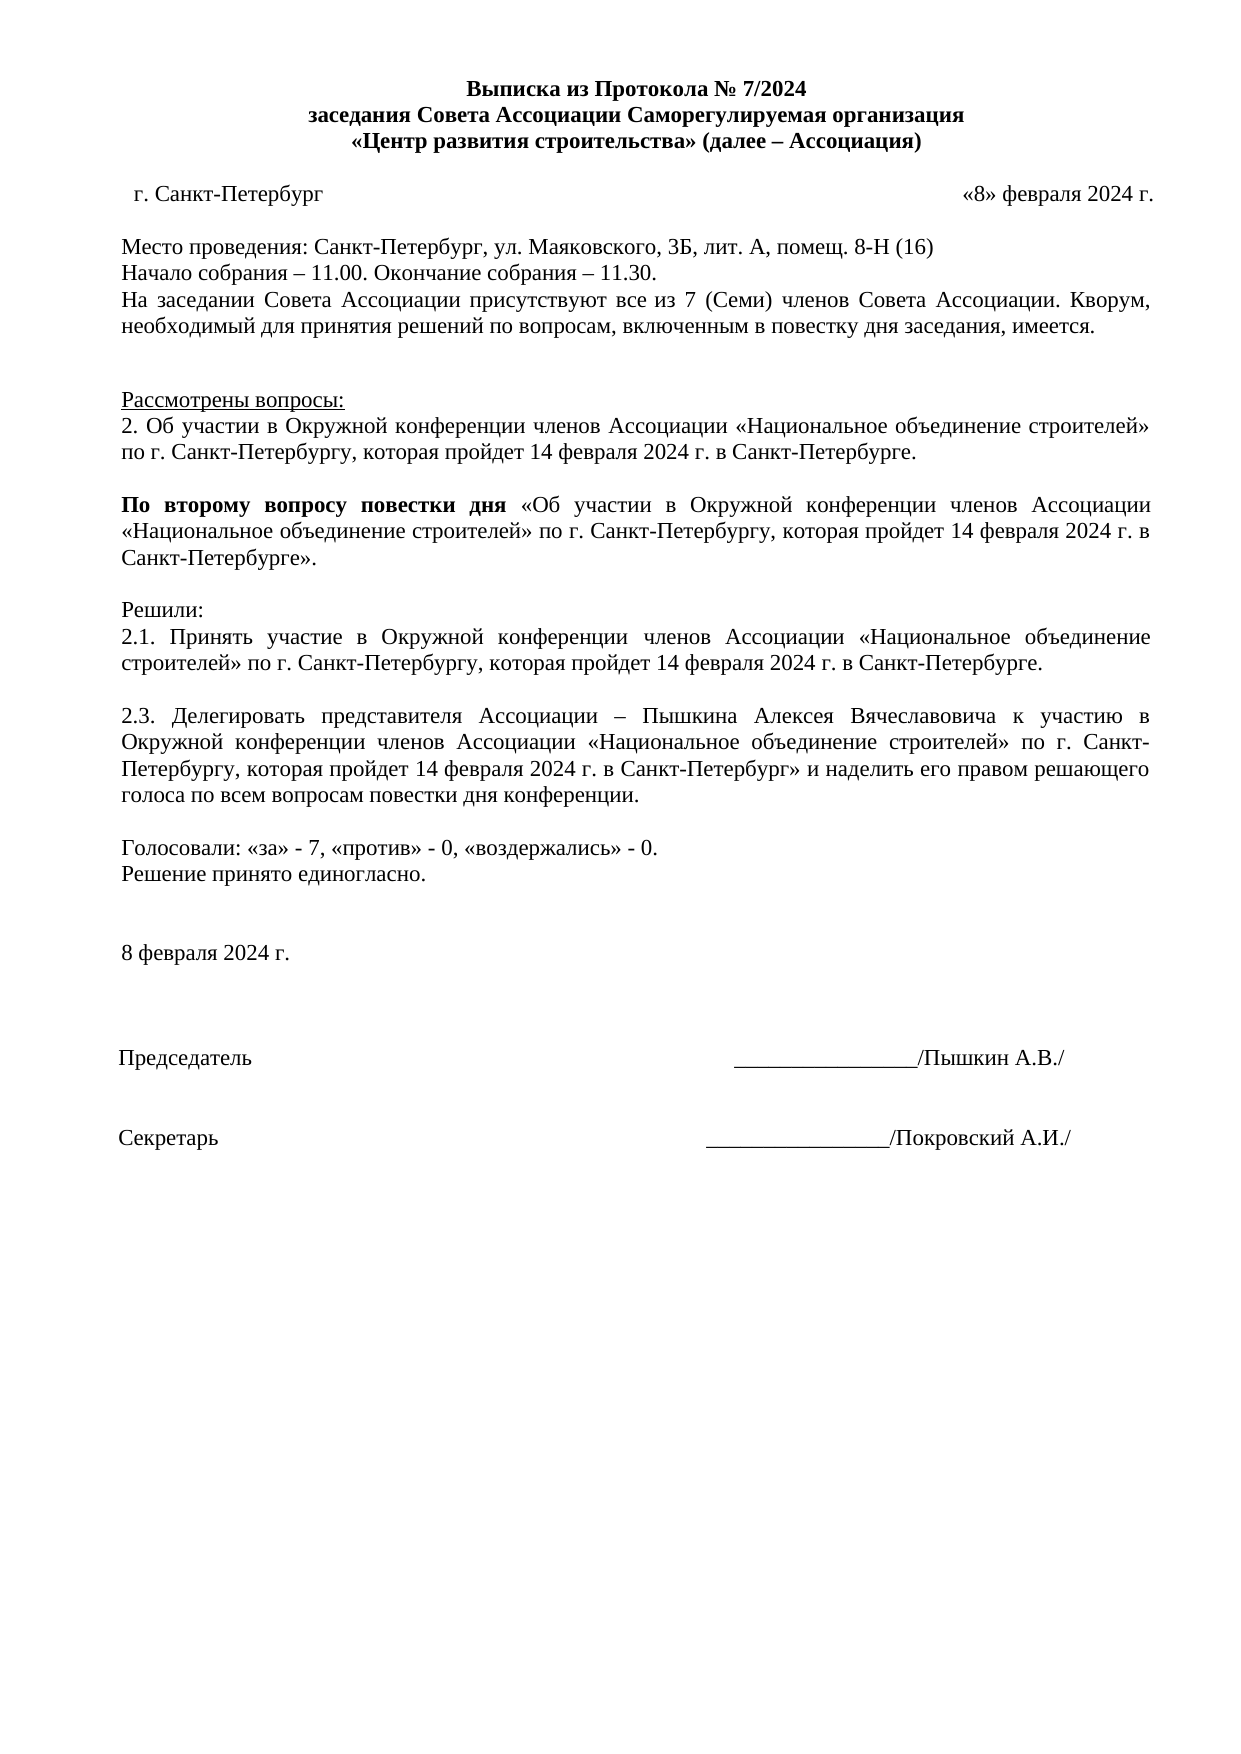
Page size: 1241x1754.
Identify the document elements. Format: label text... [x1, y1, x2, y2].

text На заседании Совета Ассоциации присутствуют все из 7 (Семи) членов Совета Ассоциации. Кворум, необходимый для принятия решений по вопросам, включенным в повестку дня заседания, имеется. [121, 286, 1152, 338]
text Решение принято единогласно. [121, 860, 1152, 886]
text Председатель ________________/Пышкин А.В./ [118, 1044, 1152, 1071]
table_header г. Санкт-Петербург [123, 180, 644, 207]
text 2.3. Делегировать представителя Ассоциации – Пышкина Алексея Вячеславовича к участию в Окружной конференции членов Ассоциации «Национальное объединение строителей» по г. Санкт-Петербургу, которая пройдет 14 февраля 2024 г. в Санкт-Петербург» и наделить его правом решающего голоса по всем вопросам повестки дня конференции. [121, 702, 1152, 807]
text заседания Совета Ассоциации Саморегулируемая организация [121, 101, 1152, 128]
text 2. Об участии в Окружной конференции членов Ассоциации «Национальное объединение строителей» по г. Санкт-Петербургу, которая пройдет 14 февраля 2024 г. в Санкт-Петербурге. [121, 412, 1152, 465]
text «Центр развития строительства» (далее – Ассоциация) [121, 128, 1152, 154]
text 2.1. Принять участие в Окружной конференции членов Ассоциации «Национальное объединение строителей» по г. Санкт-Петербургу, которая пройдет 14 февраля 2024 г. в Санкт-Петербурге. [121, 623, 1152, 676]
text 8 февраля 2024 г. [121, 939, 1152, 965]
text Место проведения: Санкт-Петербург, ул. Маяковского, 3Б, лит. А, помещ. 8-Н (16) [121, 233, 1152, 259]
table_header «8» февраля 2024 г. [644, 180, 1165, 207]
text Решили: [121, 596, 1152, 623]
text Голосовали: «за» - 7, «против» - 0, «воздержались» - 0. [121, 834, 1152, 860]
text Выписка из Протокола № 7/2024 [121, 75, 1152, 101]
text По второму вопросу повестки дня «Об участии в Окружной конференции членов Ассоциации «Национальное объединение строителей» по г. Санкт-Петербургу, которая пройдет 14 февраля 2024 г. в Санкт-Петербурге». [121, 491, 1152, 570]
text Секретарь ________________/Покровский А.И./ [118, 1123, 1152, 1150]
text Начало собрания – 11.00. Окончание собрания – 11.30. [121, 259, 1152, 286]
text Рассмотрены вопросы: [121, 386, 1152, 412]
